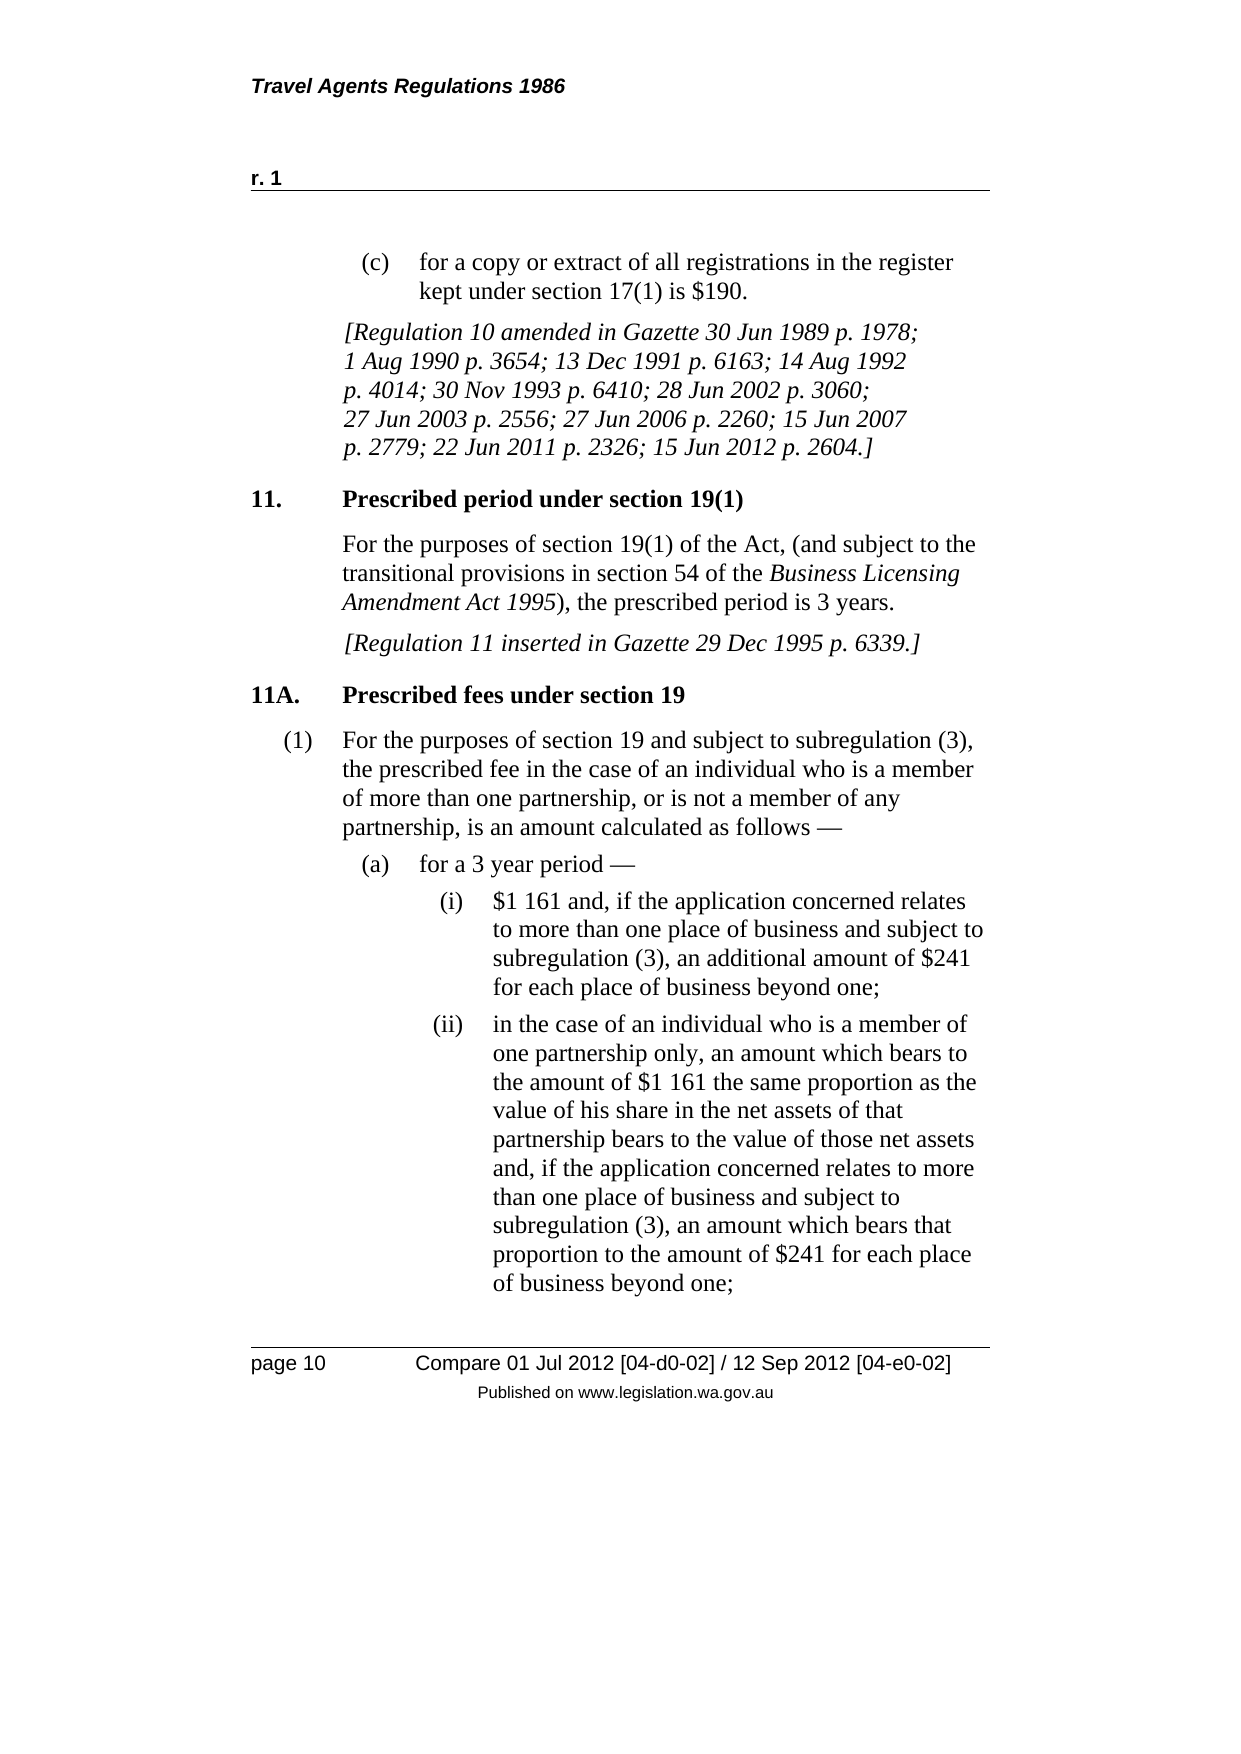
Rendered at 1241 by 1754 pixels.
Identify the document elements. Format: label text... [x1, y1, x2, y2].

subtitle 11A. Prescribed fees under section 19 [251, 680, 990, 709]
text [Regulation 11 inserted in Gazette 29 Dec 1995 p. 6339.] [251, 628, 990, 657]
text (c) for a copy or extract of all registrations in the register kept under section 17(1) is $190. [251, 247, 990, 305]
text (a) for a 3 year period — [251, 849, 990, 877]
text (i) $1 161 and, if the application concerned relates to more than one place of business and subject to subregulation (3), an additional amount of $241 for each place of business beyond one; [251, 886, 990, 1001]
text [Regulation 10 amended in Gazette 30 Jun 1989 p. 1978; 1 Aug 1990 p. 3654; 13 Dec 1991 p. 6163; 14 Aug 1992 p. 4014; 30 Nov 1993 p. 6410; 28 Jun 2002 p. 3060; 27 Jun 2003 p. 2556; 27 Jun 2006 p. 2260; 15 Jun 2007 p. 2779; 22 Jun 2011 p. 2326; 15 Jun 2012 p. 2604.] [251, 317, 990, 461]
text For the purposes of section 19(1) of the Act, (and subject to the transitional provisions in section 54 of the Business Licensing Amendment Act 1995), the prescribed period is 3 years. [251, 529, 990, 616]
text (1) For the purposes of section 19 and subject to subregulation (3), the prescribed fee in the case of an individual who is a member of more than one partnership, or is not a member of any partnership, is an amount calculated as follows — [251, 725, 990, 840]
text (ii) in the case of an individual who is a member of one partnership only, an amount which bears to the amount of $1 161 the same proportion as the value of his share in the net assets of that partnership bears to the value of those net assets and, if the application concerned relates to more than one place of business and subject to subregulation (3), an amount which bears that proportion to the amount of $241 for each place of business beyond one; [251, 1009, 990, 1297]
subtitle 11. Prescribed period under section 19(1) [251, 484, 990, 513]
